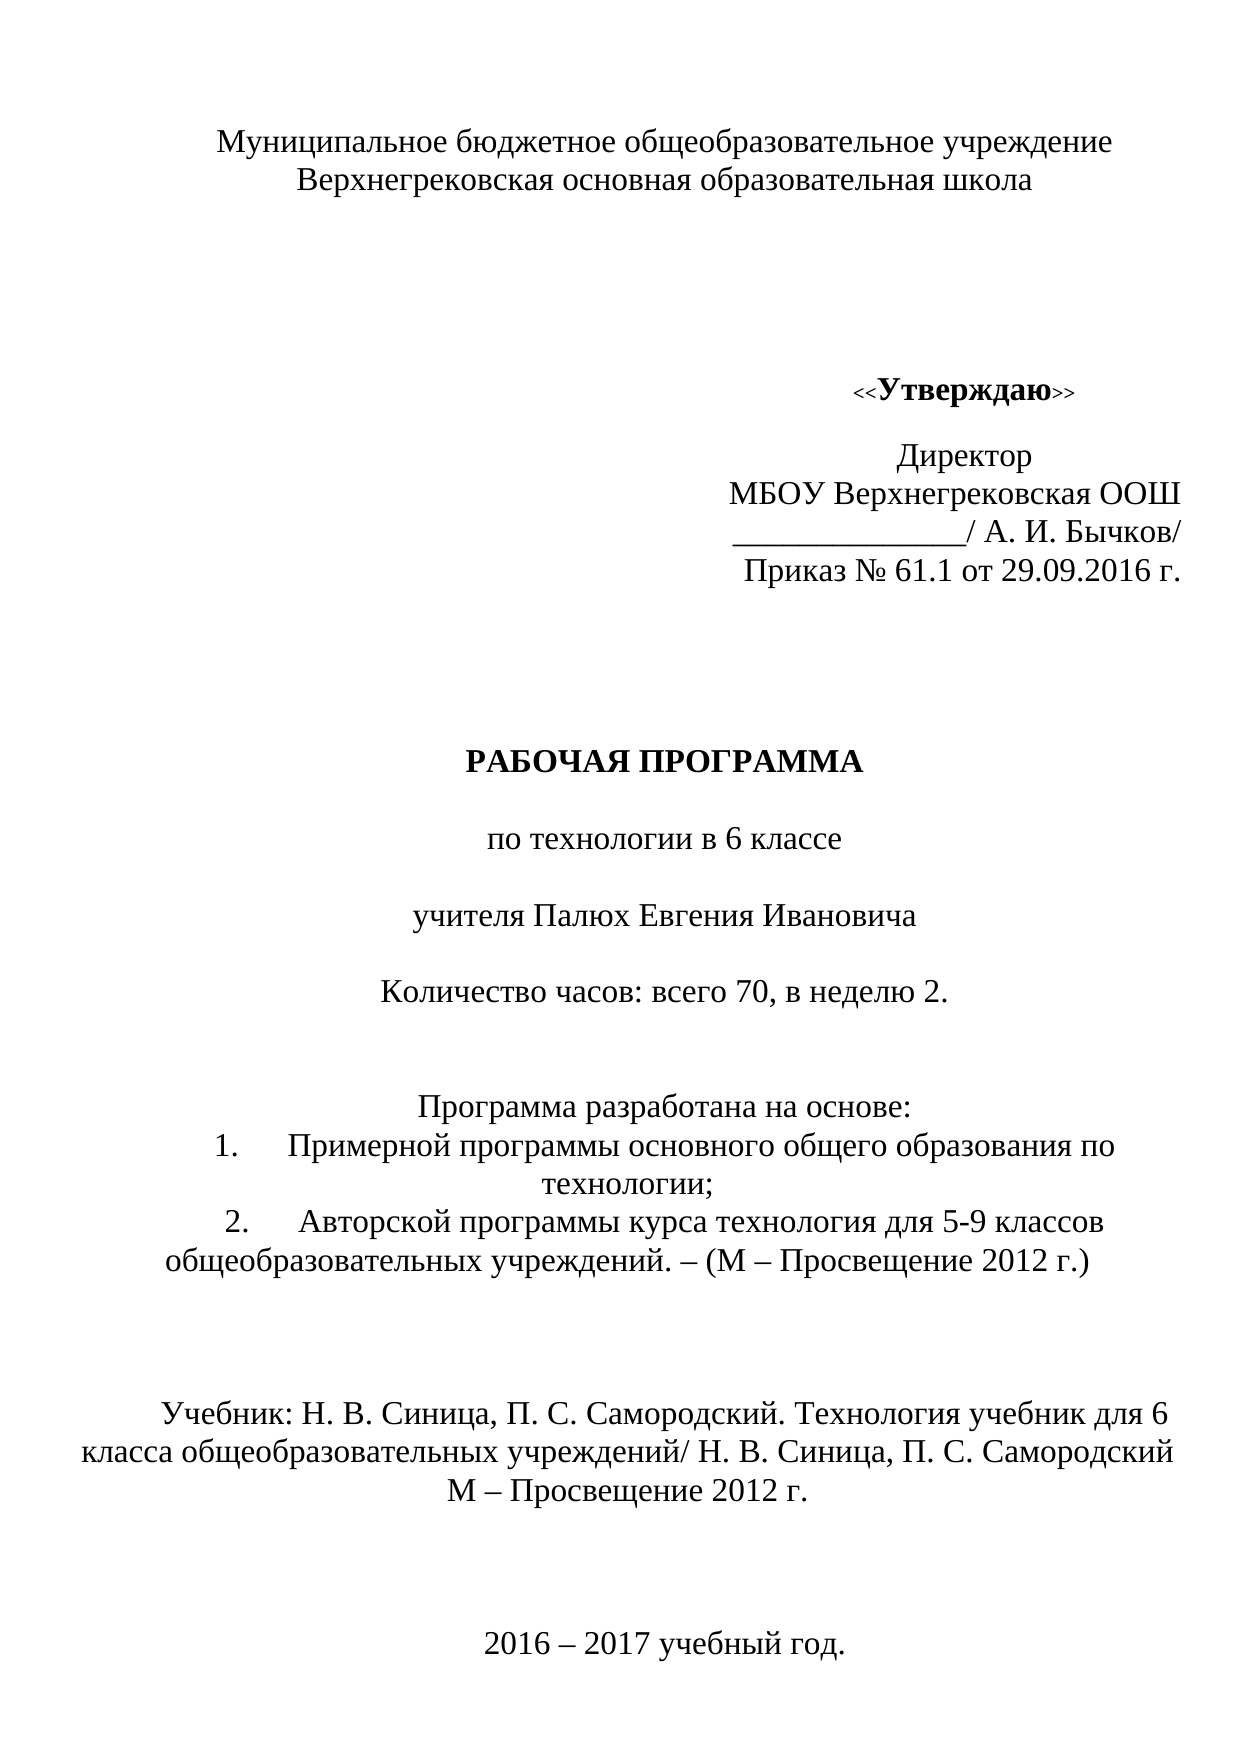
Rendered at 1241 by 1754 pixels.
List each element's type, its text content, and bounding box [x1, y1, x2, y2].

text Программа разработана на основе: [74, 1087, 1181, 1125]
text РАБОЧАЯ ПРОГРАММА [74, 742, 1181, 780]
text Директор [74, 435, 1181, 473]
text учителя Палюх Евгения Ивановича [74, 895, 1181, 933]
text Верхнегрековская основная образовательная школа [74, 159, 1181, 198]
text <<Утверждаю>> [74, 369, 1181, 407]
text 2016 – 2017 учебный год. [74, 1623, 1181, 1662]
text Количество часов: всего 70, в неделю 2. [74, 972, 1181, 1010]
text Муниципальное бюджетное общеобразовательное учреждение [74, 121, 1181, 159]
text по технологии в 6 классе [74, 818, 1181, 857]
text Приказ № 61.1 от 29.09.2016 г. [74, 550, 1181, 588]
text ______________/ А. И. Бычков/ [74, 512, 1181, 550]
text 2. Авторской программы курса технология для 5-9 классов общеобразовательных учреждений. – (М – Просвещение 2012 г.) [74, 1202, 1181, 1278]
text МБОУ Верхнегрековская ООШ [74, 473, 1181, 512]
text Учебник: Н. В. Синица, П. С. Самородский. Технология учебник для 6 класса общеобразовательных учреждений/ Н. В. Синица, П. С. Самородский М – Просвещение 2012 г. [74, 1393, 1181, 1508]
text 1. Примерной программы основного общего образования по технологии; [74, 1125, 1181, 1202]
